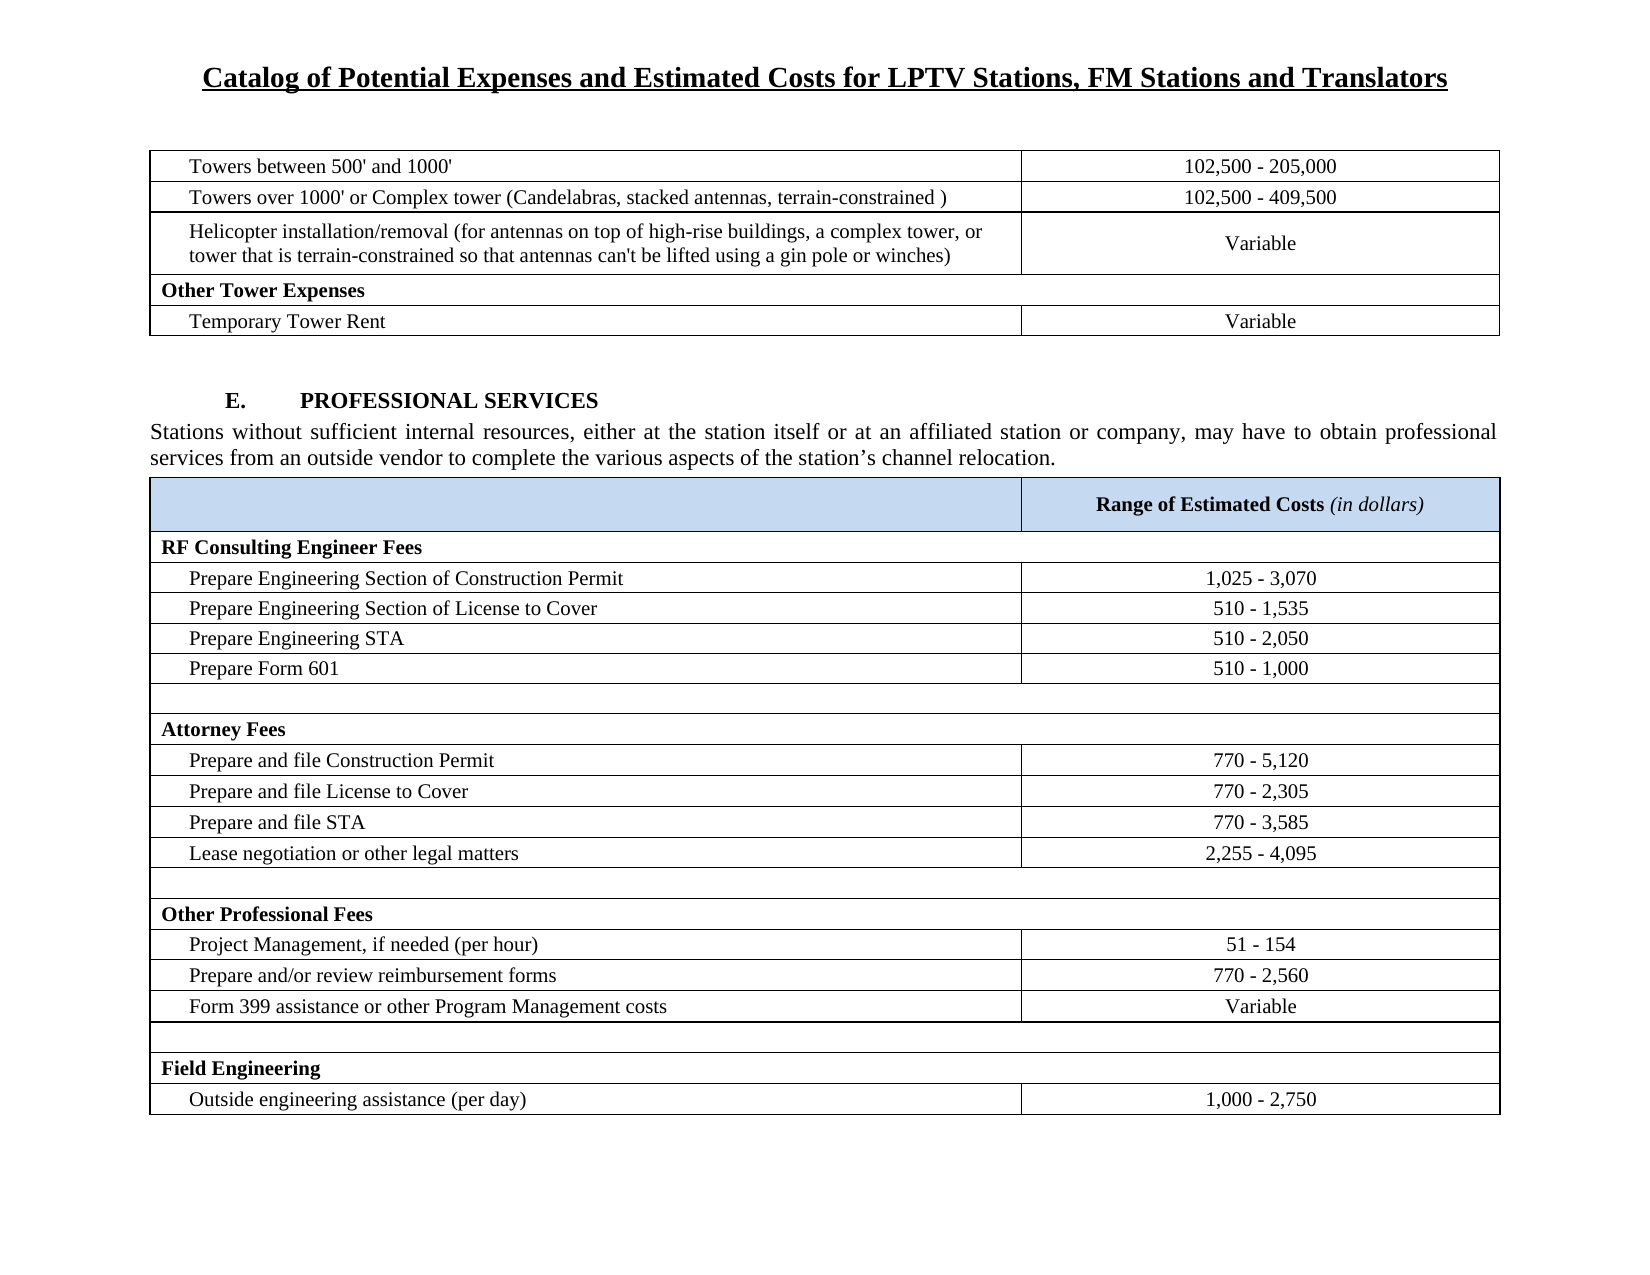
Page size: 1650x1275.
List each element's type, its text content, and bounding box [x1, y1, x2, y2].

table_cell [151, 838, 178, 867]
table_cell 770 - 2,560 [1022, 960, 1499, 990]
table_cell Prepare Engineering Section of Construction Permit [178, 563, 1021, 592]
table_cell [151, 182, 178, 211]
table_cell 51 - 154 [1022, 930, 1499, 959]
table_cell Prepare and file License to Cover [178, 776, 1021, 806]
table_cell 510 - 1,000 [1022, 654, 1499, 683]
table_cell Prepare and file Construction Permit [178, 745, 1021, 774]
table_cell Prepare and/or review reimbursement forms [178, 960, 1021, 990]
table_cell Helicopter installation/removal (for antennas on top of high-rise buildings, a complex tower, or tower that is terrain-constrained so that antennas can't be lifted using a gin pole or winches) [178, 213, 1021, 274]
table_cell 510 - 2,050 [1022, 624, 1499, 653]
table_cell 770 - 3,585 [1022, 807, 1499, 837]
table_cell Prepare and file STA [178, 807, 1021, 837]
table_cell [151, 684, 178, 713]
table_cell [151, 807, 178, 837]
table_cell [178, 684, 1499, 713]
table_cell Prepare Engineering STA [178, 624, 1021, 653]
table_cell [151, 1084, 178, 1114]
table_cell [151, 745, 178, 774]
table_cell [151, 213, 178, 274]
table_header Range of Estimated Costs (in dollars) [1022, 478, 1499, 531]
list PROFESSIONAL SERVICES [225, 387, 1500, 414]
table_cell [151, 1023, 178, 1052]
table_cell 770 - 2,305 [1022, 776, 1499, 806]
table_cell [151, 654, 178, 683]
table_cell [151, 868, 178, 897]
table_cell Variable [1022, 991, 1499, 1021]
table_cell 770 - 5,120 [1022, 745, 1499, 774]
table_cell Towers between 500' and 1000' [178, 151, 1021, 181]
table_cell Lease negotiation or other legal matters [178, 838, 1021, 867]
table_cell [178, 1023, 1499, 1052]
table_cell Prepare Form 601 [178, 654, 1021, 683]
table_cell Temporary Tower Rent [178, 306, 1021, 335]
table_header [151, 478, 1021, 531]
table_cell Project Management, if needed (per hour) [178, 930, 1021, 959]
table_cell [151, 930, 178, 959]
table_cell Other Professional Fees [151, 899, 1499, 929]
table_cell Other Tower Expenses [151, 275, 1499, 305]
table_cell 1,000 - 2,750 [1022, 1084, 1499, 1114]
table_cell [151, 563, 178, 592]
table_cell 102,500 - 205,000 [1022, 151, 1499, 181]
text Stations without sufficient internal resources, either at the station itself or at an affiliated station or company, may have to obtain professional services from an outside vendor to complete the various aspects of the station’s channel relocation. [150, 418, 1500, 470]
table_cell 510 - 1,535 [1022, 593, 1499, 622]
table_cell Attorney Fees [151, 714, 1499, 744]
table_cell [178, 868, 1499, 897]
table_cell Form 399 assistance or other Program Management costs [178, 991, 1021, 1021]
table_cell Towers over 1000' or Complex tower (Candelabras, stacked antennas, terrain-constrained ) [178, 182, 1021, 211]
table_cell Outside engineering assistance (per day) [178, 1084, 1021, 1114]
table_cell Variable [1022, 306, 1499, 335]
table_cell [151, 624, 178, 653]
table_cell RF Consulting Engineer Fees [151, 532, 1499, 562]
table_cell [151, 306, 178, 335]
table_cell [151, 593, 178, 622]
table_cell [151, 776, 178, 806]
table_cell Variable [1022, 213, 1499, 274]
table_cell Field Engineering [151, 1053, 1499, 1083]
table_cell [151, 960, 178, 990]
table_cell Prepare Engineering Section of License to Cover [178, 593, 1021, 622]
table_cell [151, 991, 178, 1021]
table_cell [151, 151, 178, 181]
table_cell 102,500 - 409,500 [1022, 182, 1499, 211]
table_cell 1,025 - 3,070 [1022, 563, 1499, 592]
table_cell 2,255 - 4,095 [1022, 838, 1499, 867]
